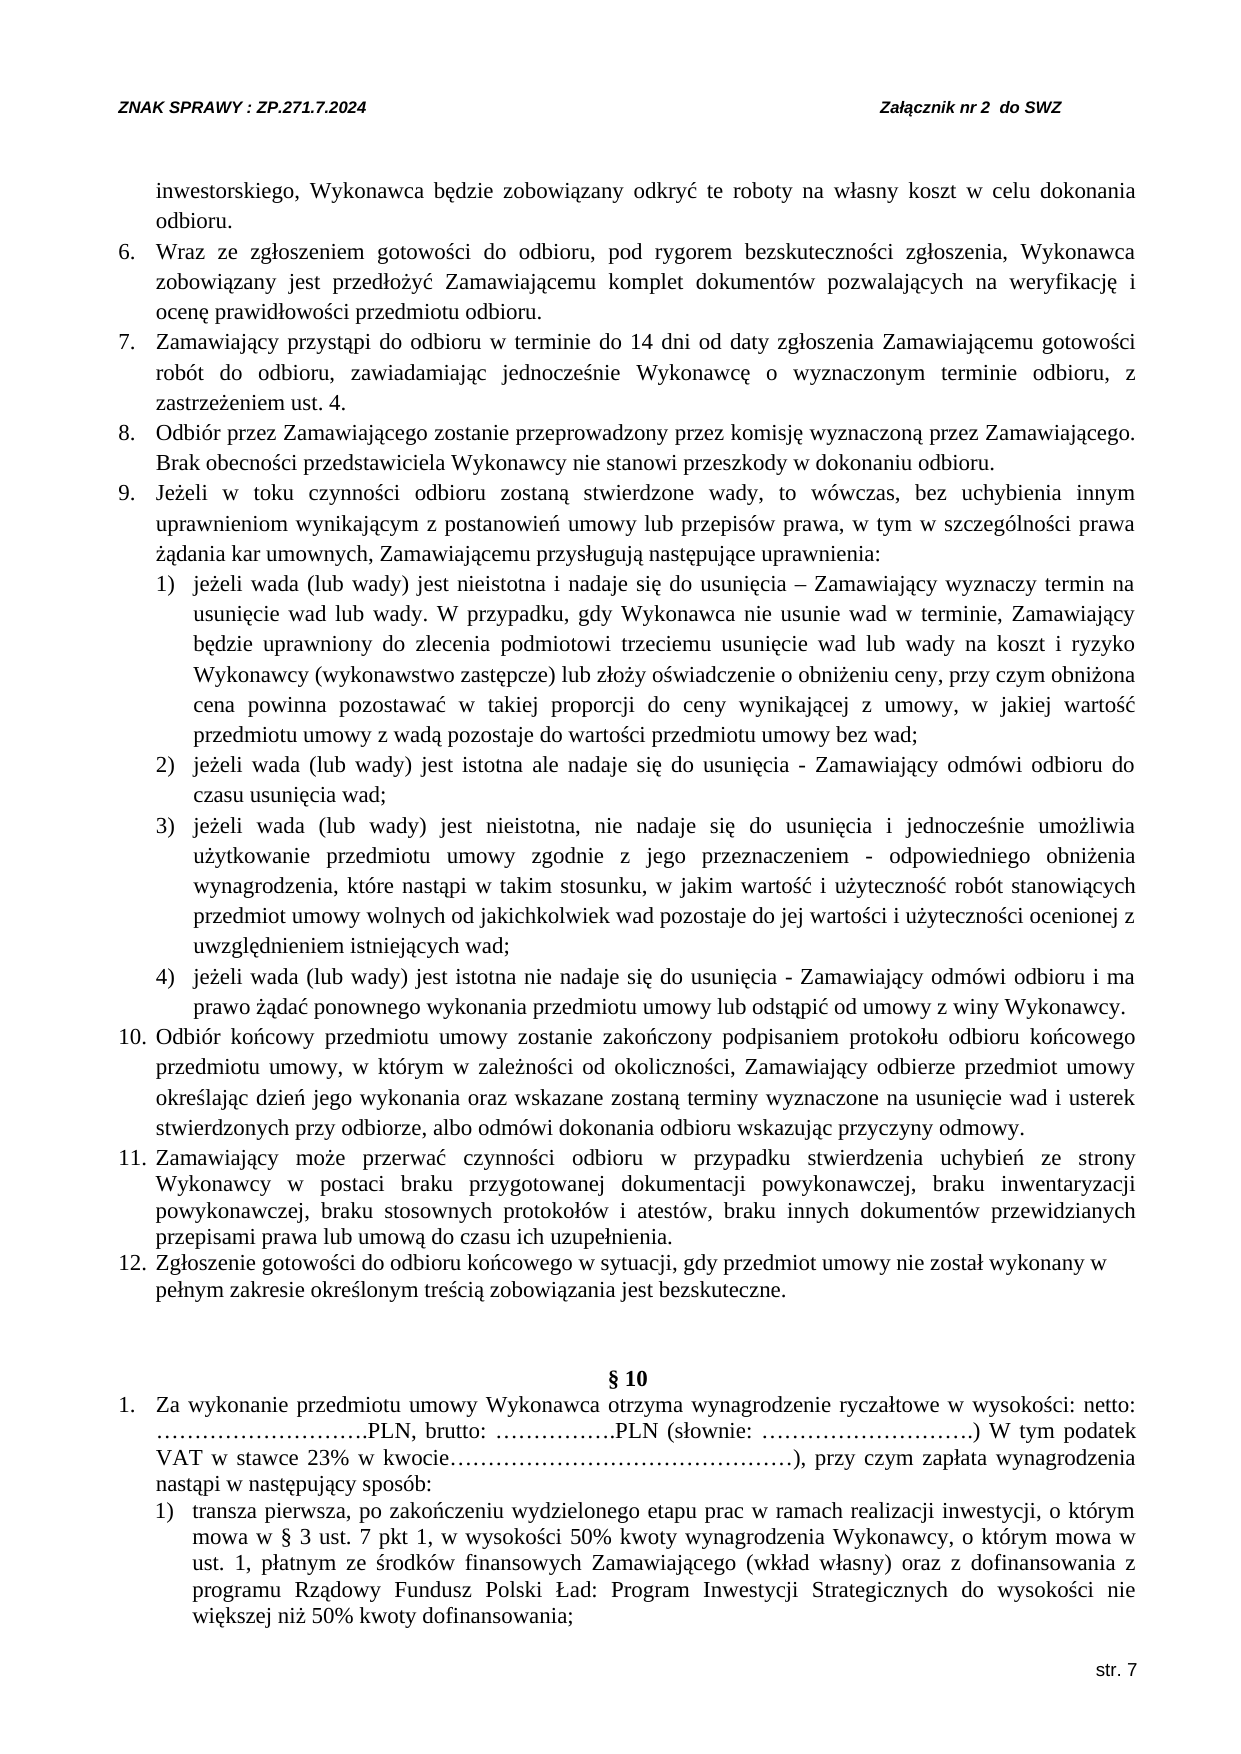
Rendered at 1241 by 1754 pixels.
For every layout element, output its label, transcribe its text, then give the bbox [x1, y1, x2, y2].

list Zamawiający może przerwać czynności odbioru w przypadku stwierdzenia uchybień ze strony Wykonawcy w postaci braku przygotowanej dokumentacji powykonawczej, braku inwentaryzacji powykonawczej, braku stosownych protokołów i atestów, braku innych dokumentów przewidzianych przepisami prawa lub umową do czasu ich uzupełnienia. [118, 1144, 1137, 1249]
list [118, 177, 1137, 234]
list Odbiór przez Zamawiającego zostanie przeprowadzony przez komisję wyznaczoną przez Zamawiającego. Brak obecności przedstawiciela Wykonawcy nie stanowi przeszkody w dokonaniu odbioru. [118, 419, 1137, 476]
list Zgłoszenie gotowości do odbioru końcowego w sytuacji, gdy przedmiot umowy nie został wykonany w pełnym zakresie określonym treścią zobowiązania jest bezskuteczne. [118, 1249, 1137, 1302]
list jeżeli wada (lub wady) jest istotna ale nadaje się do usunięcia - Zamawiający odmówi odbioru do czasu usunięcia wad; [156, 751, 1137, 808]
list jeżeli wada (lub wady) jest nieistotna i nadaje się do usunięcia – Zamawiający wyznaczy termin na usunięcie wad lub wady. W przypadku, gdy Wykonawca nie usunie wad w terminie, Zamawiający będzie uprawniony do zlecenia podmiotowi trzeciemu usunięcie wad lub wady na koszt i ryzyko Wykonawcy (wykonawstwo zastępcze) lub złoży oświadczenie o obniżeniu ceny, przy czym obniżona cena powinna pozostawać w takiej proporcji do ceny wynikającej z umowy, w jakiej wartość przedmiotu umowy z wadą pozostaje do wartości przedmiotu umowy bez wad; [156, 570, 1137, 747]
list transza pierwsza, po zakończeniu wydzielonego etapu prac w ramach realizacji inwestycji, o którym mowa w § 3 ust. 7 pkt 1, w wysokości 50% kwoty wynagrodzenia Wykonawcy, o którym mowa w ust. 1, płatnym ze środków finansowych Zamawiającego (wkład własny) oraz z dofinansowania z programu Rządowy Fundusz Polski Ład: Program Inwestycji Strategicznych do wysokości nie większej niż 50% kwoty dofinansowania; [154, 1497, 1137, 1628]
list Wraz ze zgłoszeniem gotowości do odbioru, pod rygorem bezskuteczności zgłoszenia, Wykonawca zobowiązany jest przedłożyć Zamawiającemu komplet dokumentów pozwalających na weryfikację i ocenę prawidłowości przedmiotu odbioru. [118, 238, 1137, 324]
list Jeżeli w toku czynności odbioru zostaną stwierdzone wady, to wówczas, bez uchybienia innym uprawnieniom wynikającym z postanowień umowy lub przepisów prawa, w tym w szczególności prawa żądania kar umownych, Zamawiającemu przysługują następujące uprawnienia: [118, 479, 1137, 566]
list Zamawiający przystąpi do odbioru w terminie do 14 dni od daty zgłoszenia Zamawiającemu gotowości robót do odbioru, zawiadamiając jednocześnie Wykonawcę o wyznaczonym terminie odbioru, z zastrzeżeniem ust. 4. [118, 328, 1137, 415]
list jeżeli wada (lub wady) jest nieistotna, nie nadaje się do usunięcia i jednocześnie umożliwia użytkowanie przedmiotu umowy zgodnie z jego przeznaczeniem - odpowiedniego obniżenia wynagrodzenia, które nastąpi w takim stosunku, w jakim wartość i użyteczność robót stanowiących przedmiot umowy wolnych od jakichkolwiek wad pozostaje do jej wartości i użyteczności ocenionej z uwzględnieniem istniejących wad; [156, 812, 1137, 959]
list Za wykonanie przedmiotu umowy Wykonawca otrzyma wynagrodzenie ryczałtowe w wysokości: netto: ……………………….PLN, brutto: …………….PLN (słownie: ……………………….) W tym podatek VAT w stawce 23% w kwocie………………………………………), przy czym zapłata wynagrodzenia nastąpi w następujący sposób: [118, 1391, 1137, 1497]
list Odbiór końcowy przedmiotu umowy zostanie zakończony podpisaniem protokołu odbioru końcowego przedmiotu umowy, w którym w zależności od okoliczności, Zamawiający odbierze przedmiot umowy określając dzień jego wykonania oraz wskazane zostaną terminy wyznaczone na usunięcie wad i usterek stwierdzonych przy odbiorze, albo odmówi dokonania odbioru wskazując przyczyny odmowy. [118, 1023, 1137, 1140]
list jeżeli wada (lub wady) jest istotna nie nadaje się do usunięcia - Zamawiający odmówi odbioru i ma prawo żądać ponownego wykonania przedmiotu umowy lub odstąpić od umowy z winy Wykonawcy. [156, 963, 1137, 1019]
text § 10 [118, 1365, 1137, 1391]
